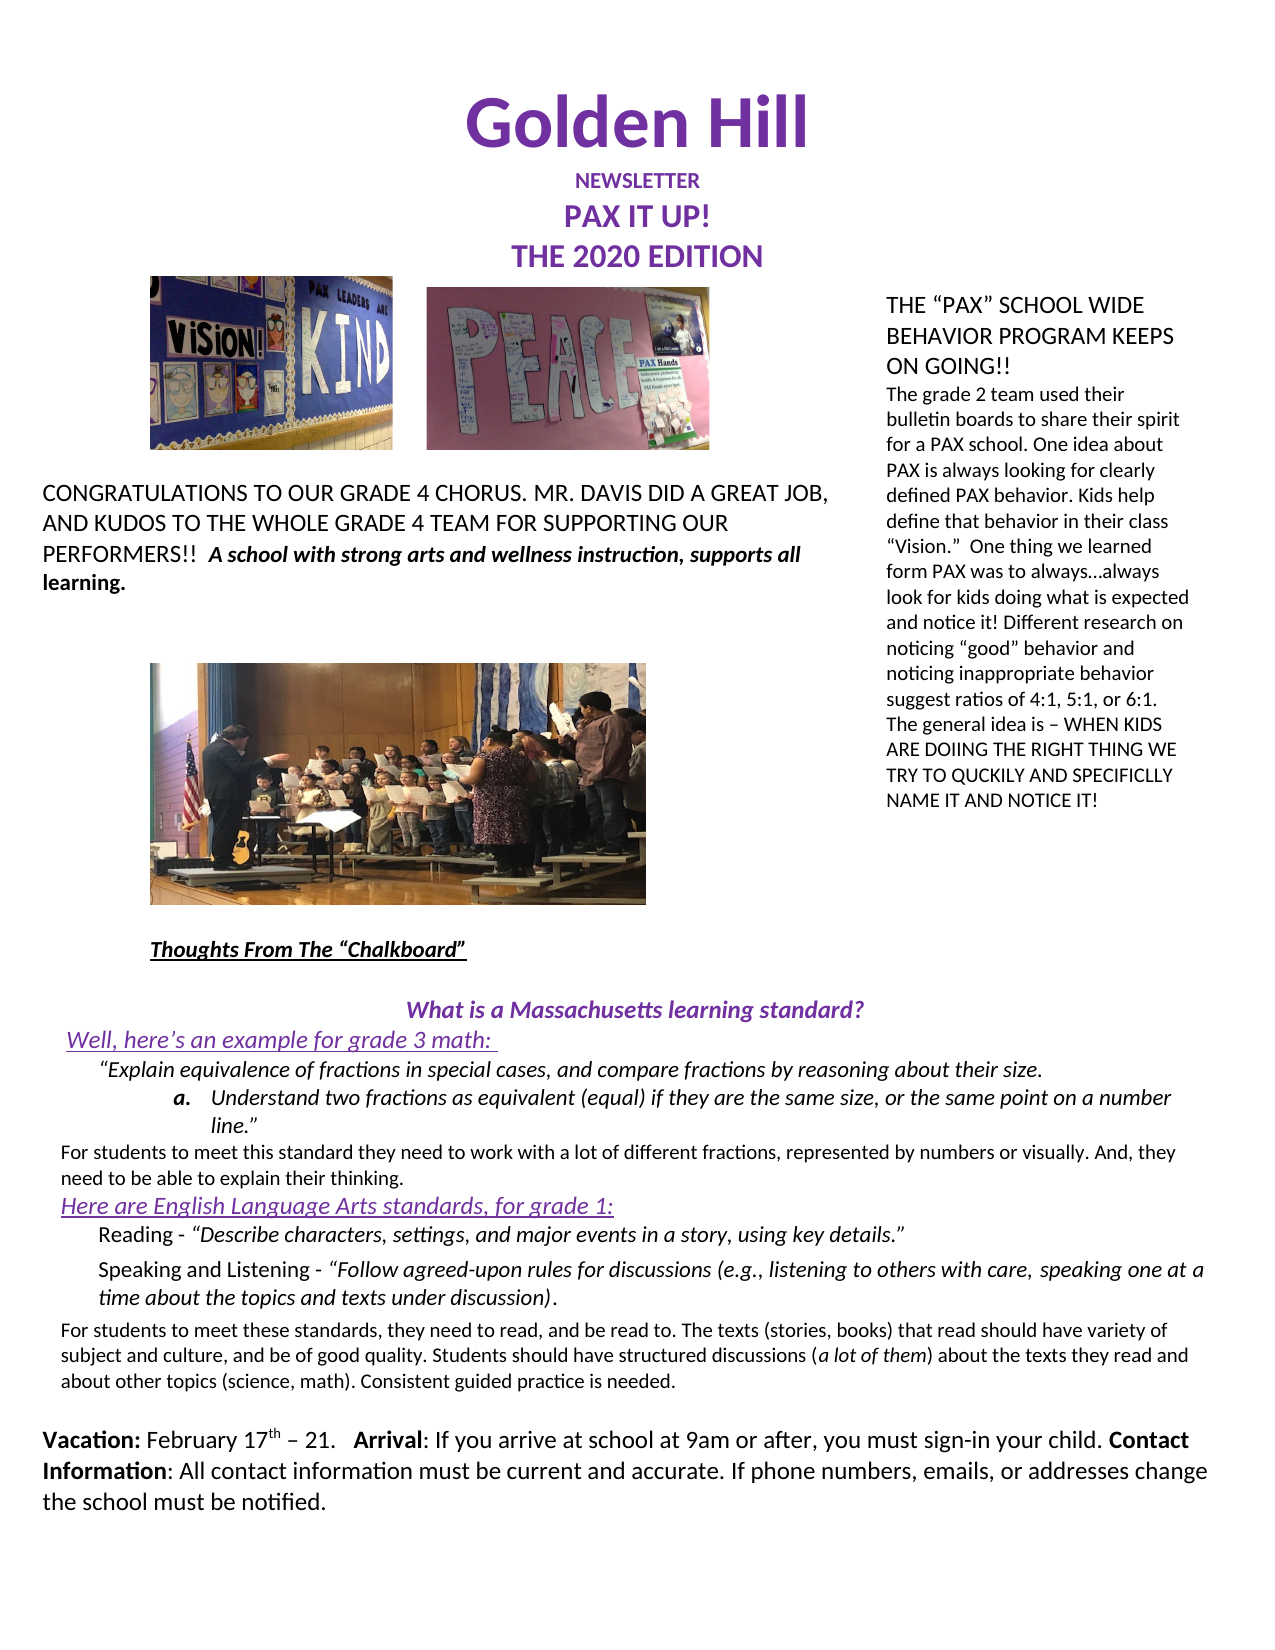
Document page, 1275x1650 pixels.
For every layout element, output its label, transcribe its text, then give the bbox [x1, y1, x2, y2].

list Thoughts From The “Chalkboard” [150, 935, 1125, 963]
picture [150, 276, 393, 450]
picture [426, 287, 710, 450]
picture [150, 663, 646, 905]
